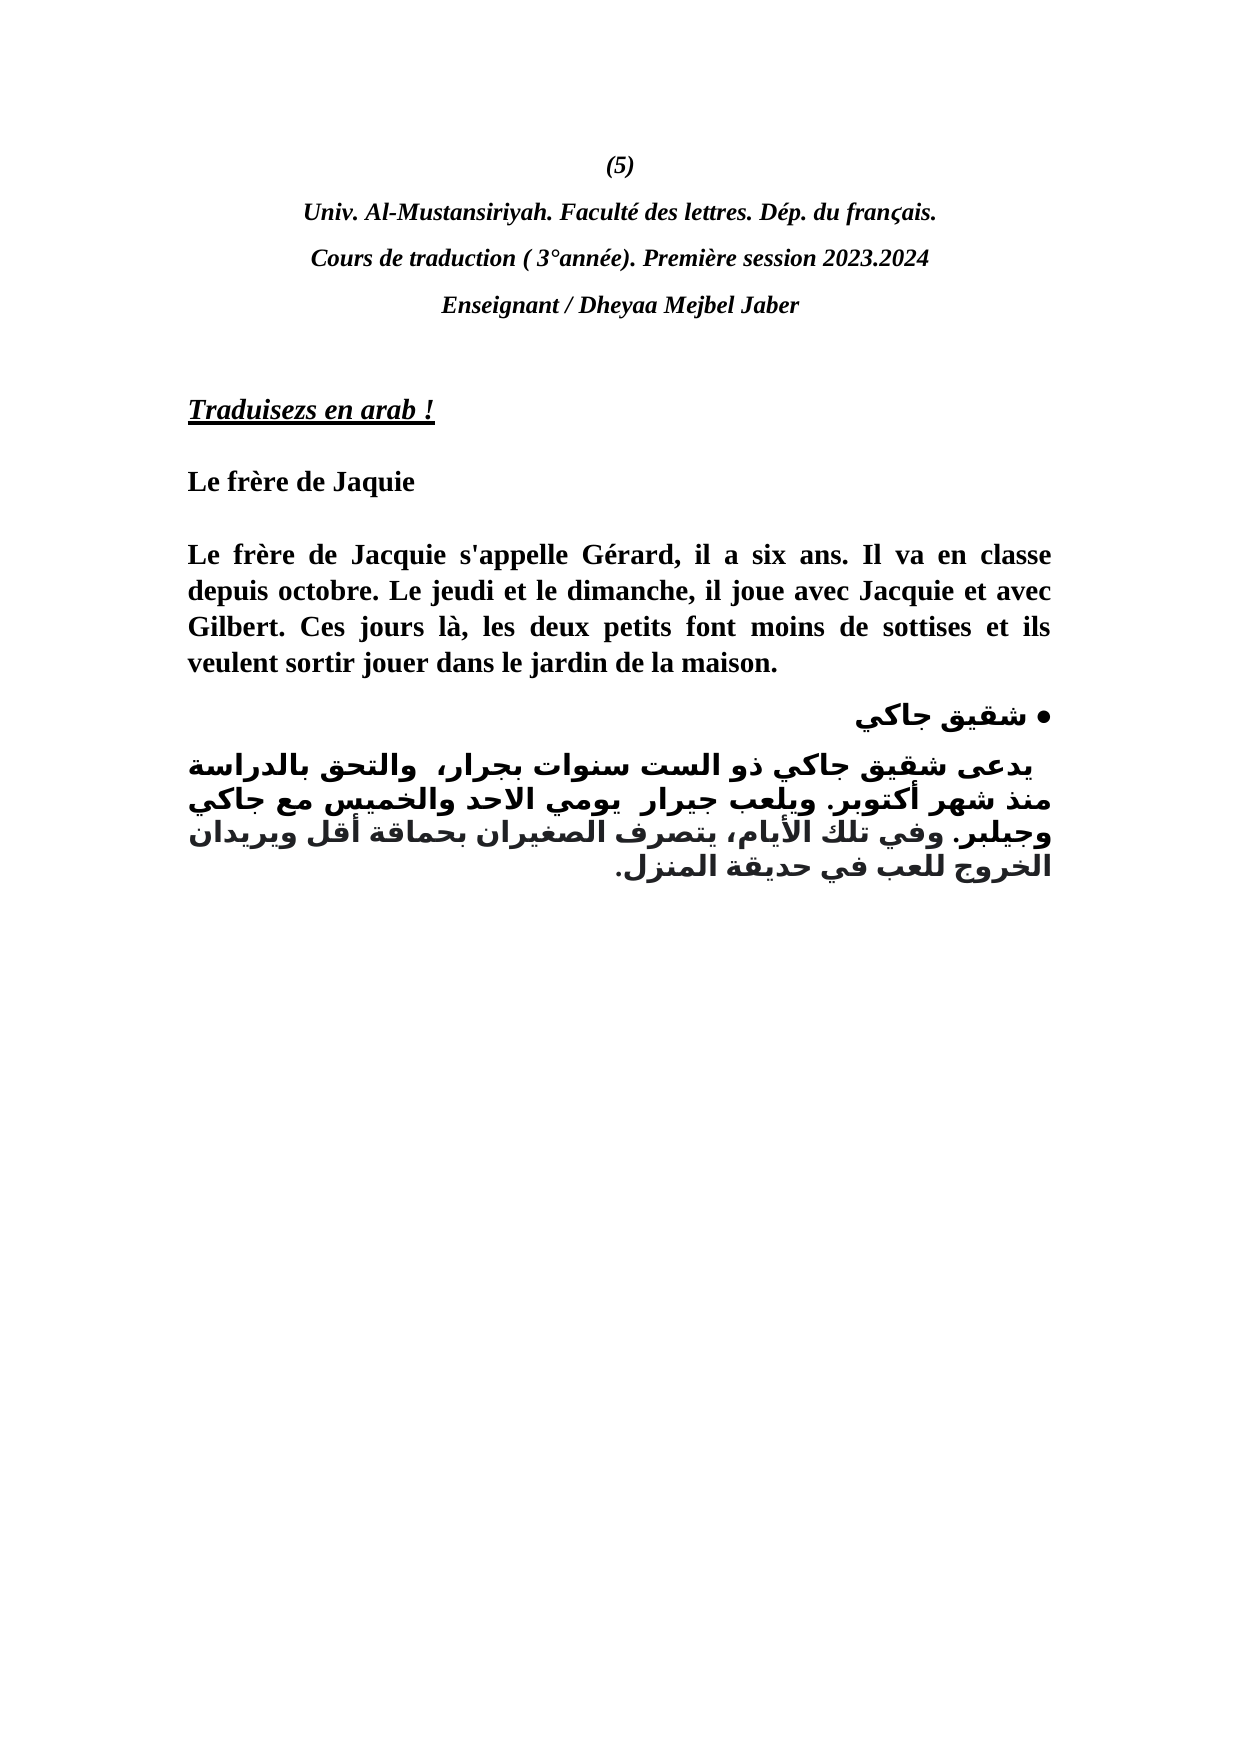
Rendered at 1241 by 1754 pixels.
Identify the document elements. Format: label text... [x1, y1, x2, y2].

text يدعى شقيق جاكي ذو الست سنوات بجرار، والتحق بالدراسة منذ شهر أكتوبر. ويلعب جيرار يومي الاحد والخميس مع جاكي وجيلبر. وفي تلك الأيام، يتصرف الصغيران بحماقة أقل ويريدان الخروج للعب في حديقة المنزل. [187, 748, 1053, 882]
text Univ. Al-Mustansiriyah. Faculté des lettres. Dép. du franϛais. [187, 197, 1053, 226]
text (5) [187, 150, 1053, 179]
text Le frère de Jacquie s'appelle Gérard, il a six ans. Il va en classe depuis octobre. Le jeudi et le dimanche, il joue avec Jacquie et avec Gilbert. Ces jours là, les deux petits font moins de sottises et ils veulent sortir jouer dans le jardin de la maison. [187, 537, 1053, 679]
text Le frère de Jaquie [187, 464, 1053, 498]
text Cours de traduction ( 3°année). Première session 2023.2024 [187, 243, 1053, 272]
text Traduisezs en arab ! [187, 392, 1053, 426]
text ● شقيق جاكي [187, 698, 1053, 732]
text Enseignant / Dheyaa Mejbel Jaber [187, 290, 1053, 319]
